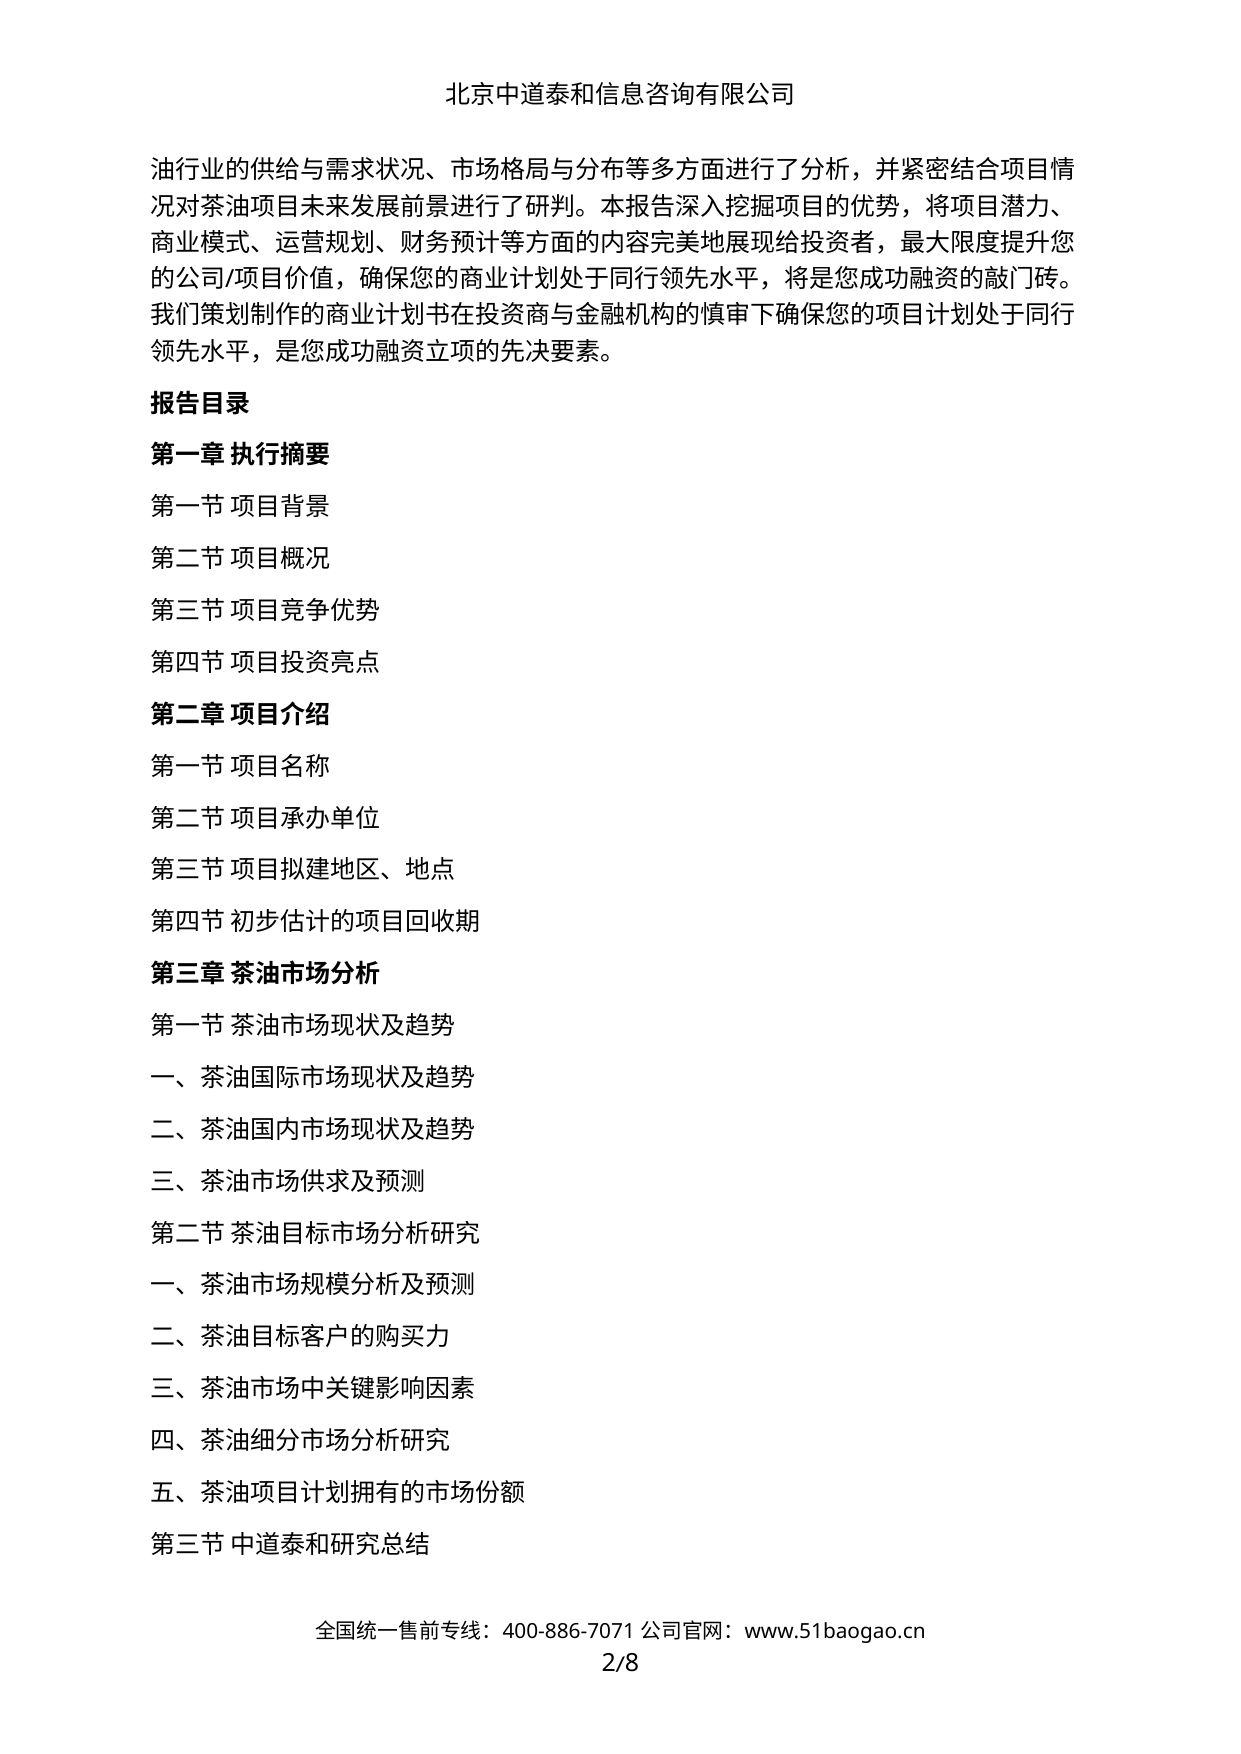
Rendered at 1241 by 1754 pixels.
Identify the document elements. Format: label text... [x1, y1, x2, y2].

text 第三章 茶油市场分析 [150, 954, 1090, 990]
text 第二节 项目概况 [150, 539, 1090, 575]
text 第四节 项目投资亮点 [150, 642, 1090, 679]
text 三、茶油市场中关键影响因素 [150, 1369, 1090, 1405]
text 四、茶油细分市场分析研究 [150, 1421, 1090, 1457]
text 五、茶油项目计划拥有的市场份额 [150, 1472, 1090, 1509]
text 一、茶油市场规模分析及预测 [150, 1265, 1090, 1301]
text 第四节 初步估计的项目回收期 [150, 902, 1090, 938]
text 第一节 项目名称 [150, 746, 1090, 782]
text 一、茶油国际市场现状及趋势 [150, 1057, 1090, 1094]
text 第一节 项目背景 [150, 487, 1090, 523]
text 第三节 项目竞争优势 [150, 591, 1090, 627]
text 第三节 中道泰和研究总结 [150, 1524, 1090, 1561]
text 第二章 项目介绍 [150, 694, 1090, 731]
text 第一节 茶油市场现状及趋势 [150, 1006, 1090, 1042]
text 二、茶油国内市场现状及趋势 [150, 1109, 1090, 1146]
text 第三节 项目拟建地区、地点 [150, 850, 1090, 886]
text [150, 150, 1090, 367]
text 第一章 执行摘要 [150, 435, 1090, 471]
text 三、茶油市场供求及预测 [150, 1161, 1090, 1197]
text 报告目录 [150, 383, 1090, 419]
text 第二节 项目承办单位 [150, 798, 1090, 834]
text 二、茶油目标客户的购买力 [150, 1317, 1090, 1353]
text 第二节 茶油目标市场分析研究 [150, 1213, 1090, 1249]
